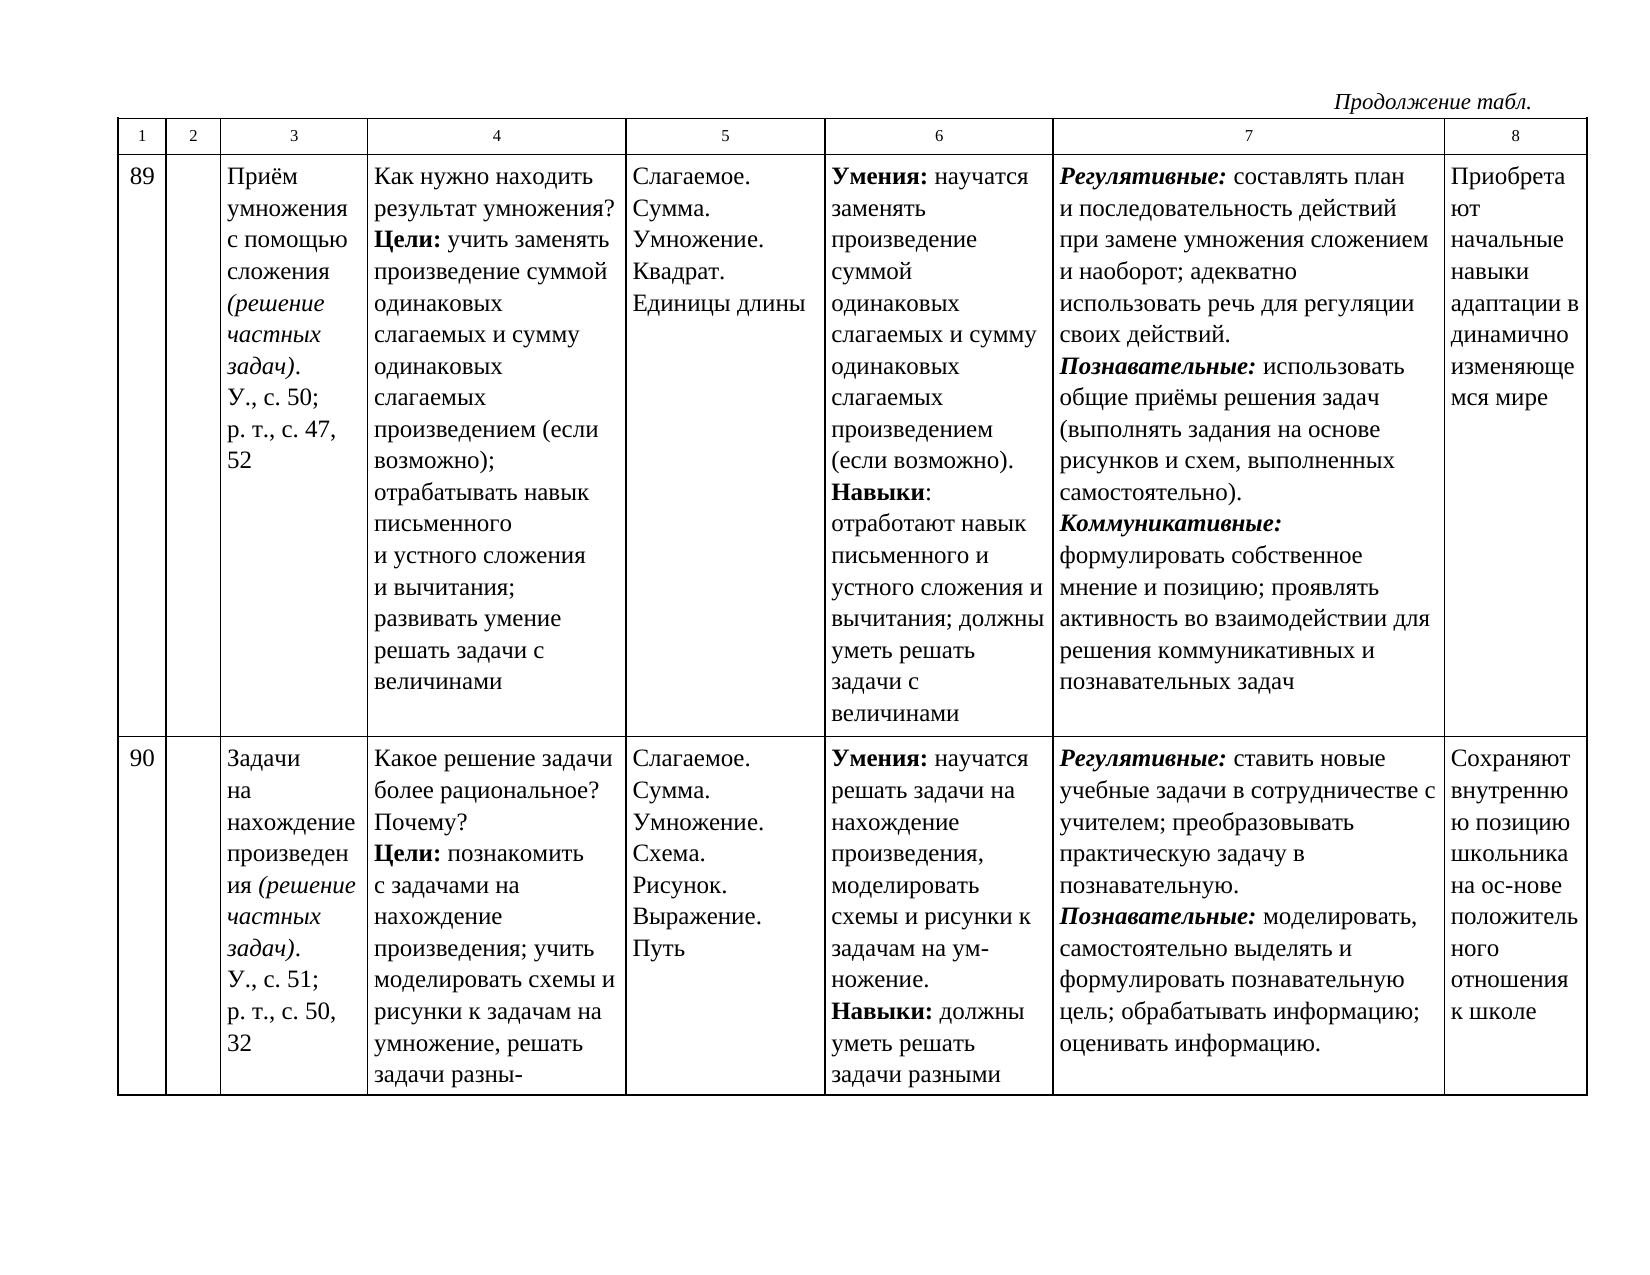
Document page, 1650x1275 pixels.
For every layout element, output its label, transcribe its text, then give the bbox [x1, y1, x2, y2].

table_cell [627, 737, 824, 1094]
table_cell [826, 737, 1052, 1094]
table_cell Умения: научатся заменять произведение суммой одинаковых слагаемых и сумму одинаковых слагаемых произведением (если возможно). Навыки: отработают навык письменного и устного сложения и вычитания; должны уметь решать задачи с величинами [826, 155, 1052, 736]
table_cell [167, 737, 220, 1094]
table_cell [1054, 737, 1444, 1094]
table_header 3 [221, 119, 367, 153]
table_header 5 [627, 119, 824, 153]
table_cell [368, 737, 625, 1094]
table_header 6 [826, 119, 1052, 153]
table_cell [167, 155, 220, 736]
table_header 2 [167, 119, 220, 153]
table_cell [221, 737, 367, 1094]
table_header 4 [368, 119, 625, 153]
table_cell Приобретают начальные навыки адаптации в динамично изменяющемся мире [1445, 155, 1586, 736]
text Продолжение табл. [118, 88, 1532, 115]
table_cell Как нужно находить результат умножения? Цели: учить заменять произведение суммой одинаковых слагаемых и сумму одинаковых слагаемых произведением (если возможно); отрабатывать навык письменного и устного сложения и вычитания; развивать умение решать задачи с величинами [368, 155, 625, 736]
table_header 1 [119, 119, 165, 153]
table_cell Слагаемое. Сумма. Умножение. Квадрат. Единицы длины [627, 155, 824, 736]
table_header 8 [1445, 119, 1586, 153]
table_cell Приём умножения с помощью сложения (решение частных задач). У., с. 50; р. т., с. 47, 52 [221, 155, 367, 736]
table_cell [1445, 737, 1586, 1094]
table_cell Регулятивные: составлять план и последовательность действий при замене умножения сложением и наоборот; адекватно использовать речь для регуляции своих действий. Познавательные: использовать общие приёмы решения задач (выполнять задания на основе рисунков и схем, выполненных самостоятельно). Коммуникативные: формулировать собственное мнение и позицию; проявлять активность во взаимодействии для решения коммуникативных и познавательных задач [1054, 155, 1444, 736]
table_cell 89 [119, 155, 165, 736]
table_header 7 [1054, 119, 1444, 153]
table_cell 90 [119, 737, 165, 1094]
